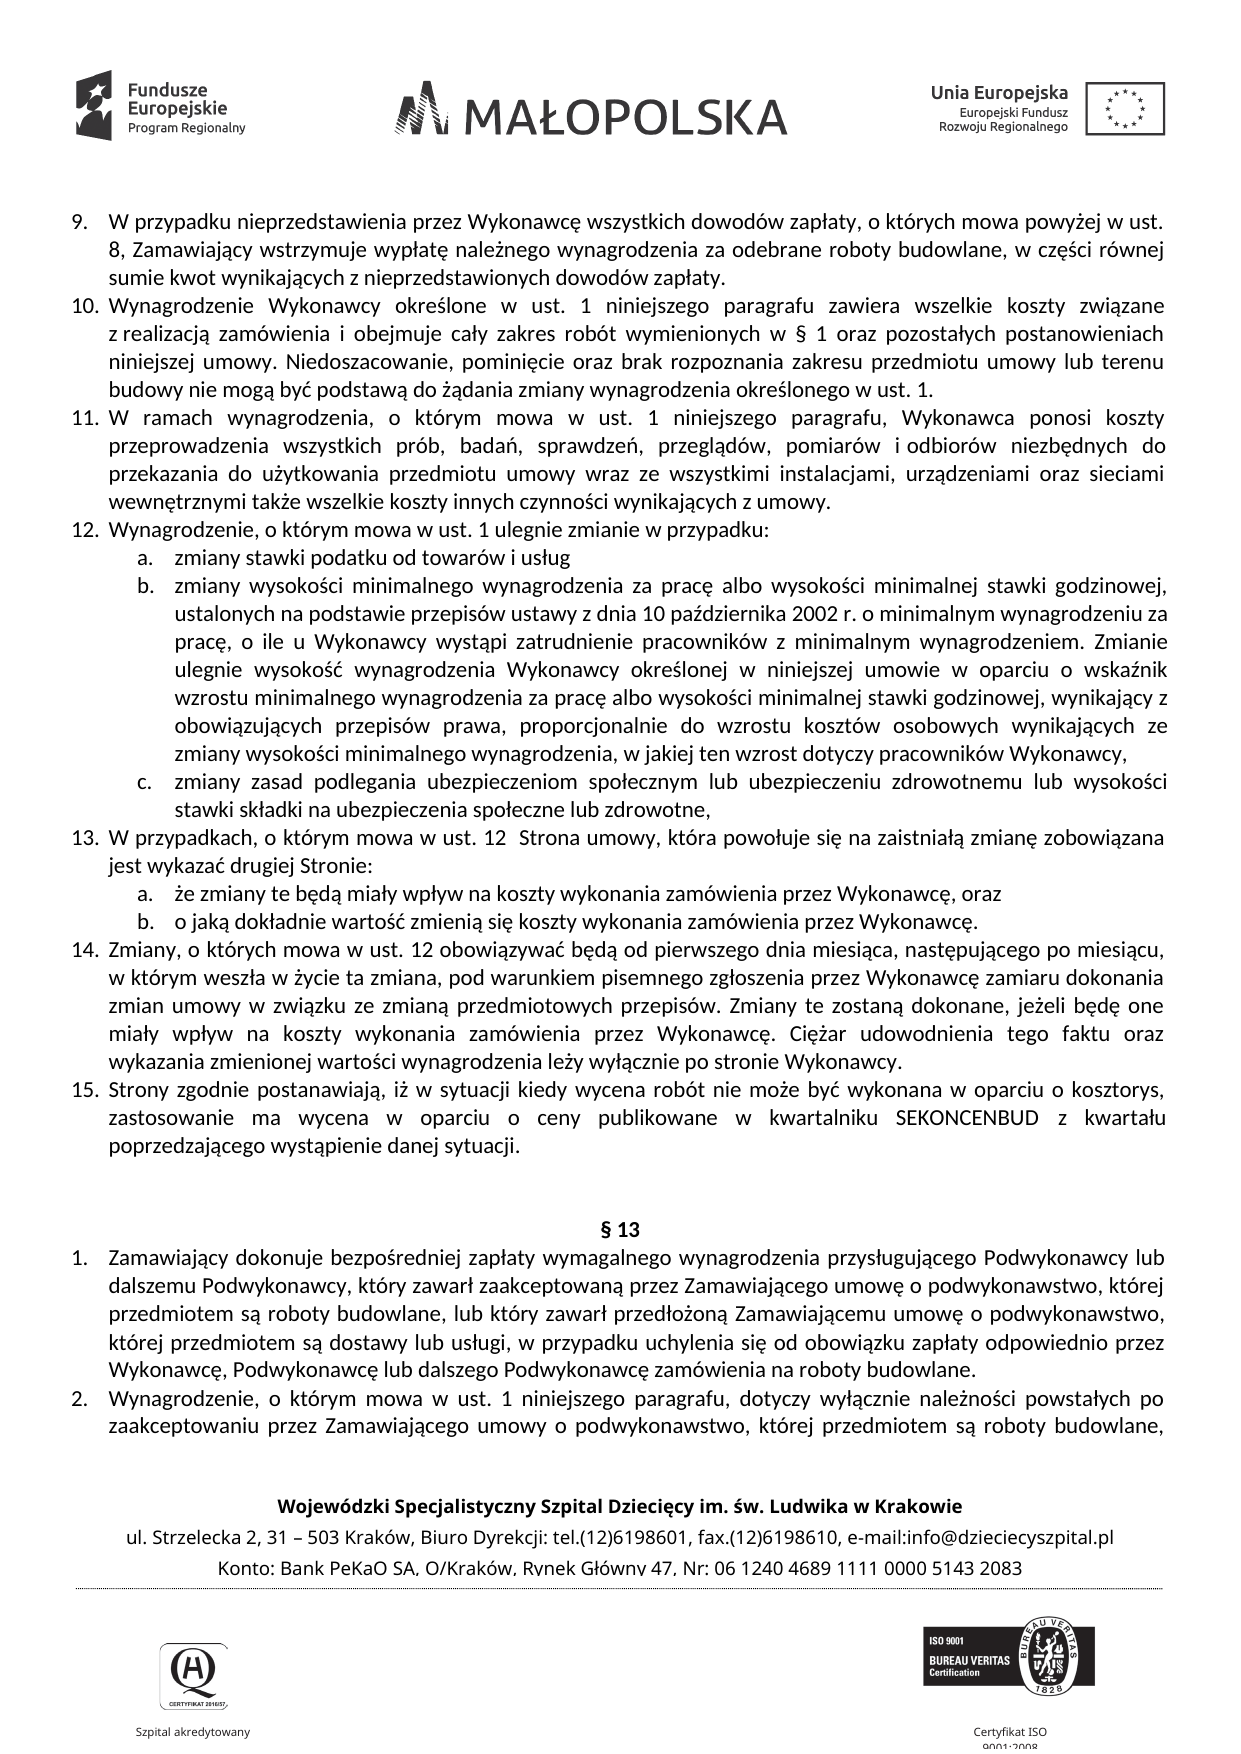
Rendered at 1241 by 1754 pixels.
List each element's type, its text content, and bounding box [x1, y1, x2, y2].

picture [0, 0, 1241, 152]
list Zmiany, o których mowa w ust. 12 obowiązywać będą od pierwszego dnia miesiąca, następującego po miesiącu, w którym weszła w życie ta zmiana, pod warunkiem pisemnego zgłoszenia przez Wykonawcę zamiaru dokonania zmian umowy w związku ze zmianą przedmiotowych przepisów. Zmiany te zostaną dokonane, jeżeli będę one miały wpływ na koszty wykonania zamówienia przez Wykonawcę. Ciężar udowodnienia tego faktu oraz wykazania zmienionej wartości wynagrodzenia leży wyłącznie po stronie Wykonawcy. [71, 935, 1166, 1075]
list W przypadkach, o którym mowa w ust. 12 Strona umowy, która powołuje się na zaistniałą zmianę zobowiązana jest wykazać drugiej Stronie: [71, 823, 1166, 879]
list Strony zgodnie postanawiają, iż w sytuacji kiedy wycena robót nie może być wykonana w oparciu o kosztorys, zastosowanie ma wycena w oparciu o ceny publikowane w kwartalniku SEKONCENBUD z kwartału poprzedzającego wystąpienie danej sytuacji. [71, 1075, 1166, 1159]
picture [159, 1643, 228, 1710]
list zmiany zasad podlegania ubezpieczeniom społecznym lub ubezpieczeniu zdrowotnemu lub wysokości stawki składki na ubezpieczenia społeczne lub zdrowotne, [137, 767, 1169, 823]
list Zamawiający dokonuje bezpośredniej zapłaty wymagalnego wynagrodzenia przysługującego Podwykonawcy lub dalszemu Podwykonawcy, który zawarł zaakceptowaną przez Zamawiającego umowę o podwykonawstwo, której przedmiotem są roboty budowlane, lub który zawarł przedłożoną Zamawiającemu umowę o podwykonawstwo, której przedmiotem są dostawy lub usługi, w przypadku uchylenia się od obowiązku zapłaty odpowiednio przez Wykonawcę, Podwykonawcę lub dalszego Podwykonawcę zamówienia na roboty budowlane. [71, 1243, 1166, 1384]
list Wynagrodzenie, o którym mowa w ust. 1 ulegnie zmianie w przypadku: [71, 515, 1166, 543]
list W ramach wynagrodzenia, o którym mowa w ust. 1 niniejszego paragrafu, Wykonawca ponosi koszty przeprowadzenia wszystkich prób, badań, sprawdzeń, przeglądów, pomiarów i odbiorów niezbędnych do przekazania do użytkowania przedmiotu umowy wraz ze wszystkimi instalacjami, urządzeniami oraz sieciami wewnętrznymi także wszelkie koszty innych czynności wynikających z umowy. [71, 403, 1166, 515]
picture [910, 1603, 1108, 1711]
text § 13 [71, 1216, 1169, 1243]
list zmiany wysokości minimalnego wynagrodzenia za pracę albo wysokości minimalnej stawki godzinowej, ustalonych na podstawie przepisów ustawy z dnia 10 października 2002 r. o minimalnym wynagrodzeniu za pracę, o ile u Wykonawcy wystąpi zatrudnienie pracowników z minimalnym wynagrodzeniem. Zmianie ulegnie wysokość wynagrodzenia Wykonawcy określonej w niniejszej umowie w oparciu o wskaźnik wzrostu minimalnego wynagrodzenia za pracę albo wysokości minimalnej stawki godzinowej, wynikający z obowiązujących przepisów prawa, proporcjonalnie do wzrostu kosztów osobowych wynikających ze zmiany wysokości minimalnego wynagrodzenia, w jakiej ten wzrost dotyczy pracowników Wykonawcy, [137, 571, 1169, 767]
list zmiany stawki podatku od towarów i usług [137, 543, 1169, 571]
list W przypadku nieprzedstawienia przez Wykonawcę wszystkich dowodów zapłaty, o których mowa powyżej w ust. 8, Zamawiający wstrzymuje wypłatę należnego wynagrodzenia za odebrane roboty budowlane, w części równej sumie kwot wynikających z nieprzedstawionych dowodów zapłaty. [71, 207, 1166, 291]
list o jaką dokładnie wartość zmienią się koszty wykonania zamówienia przez Wykonawcę. [137, 907, 1169, 935]
list że zmiany te będą miały wpływ na koszty wykonania zamówienia przez Wykonawcę, oraz [137, 879, 1169, 907]
list Wynagrodzenie Wykonawcy określone w ust. 1 niniejszego paragrafu zawiera wszelkie koszty związane z realizacją zamówienia i obejmuje cały zakres robót wymienionych w § 1 oraz pozostałych postanowieniach niniejszej umowy. Niedoszacowanie, pominięcie oraz brak rozpoznania zakresu przedmiotu umowy lub terenu budowy nie mogą być podstawą do żądania zmiany wynagrodzenia określonego w ust. 1. [71, 291, 1166, 403]
